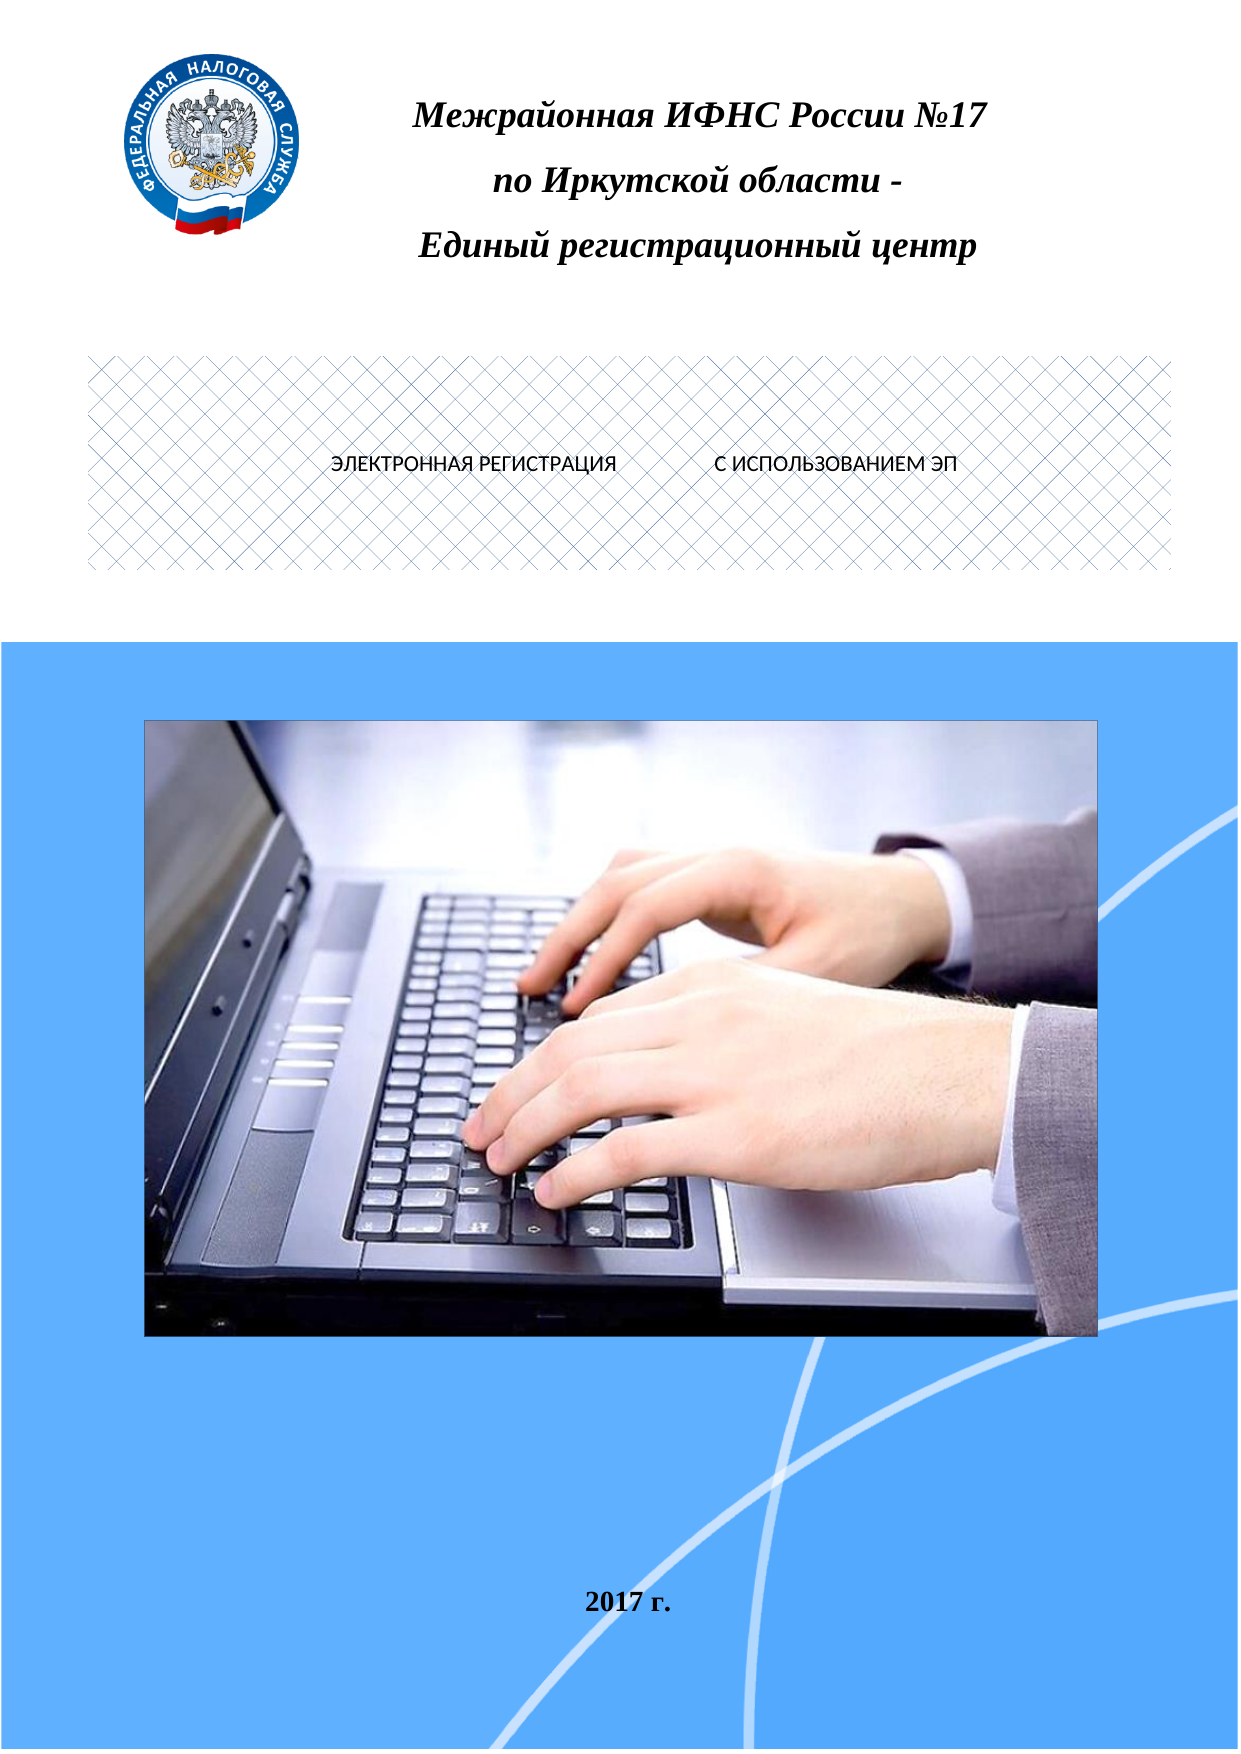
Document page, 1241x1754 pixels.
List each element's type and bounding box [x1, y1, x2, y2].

picture [123, 53, 299, 235]
picture [0, 642, 1238, 1747]
